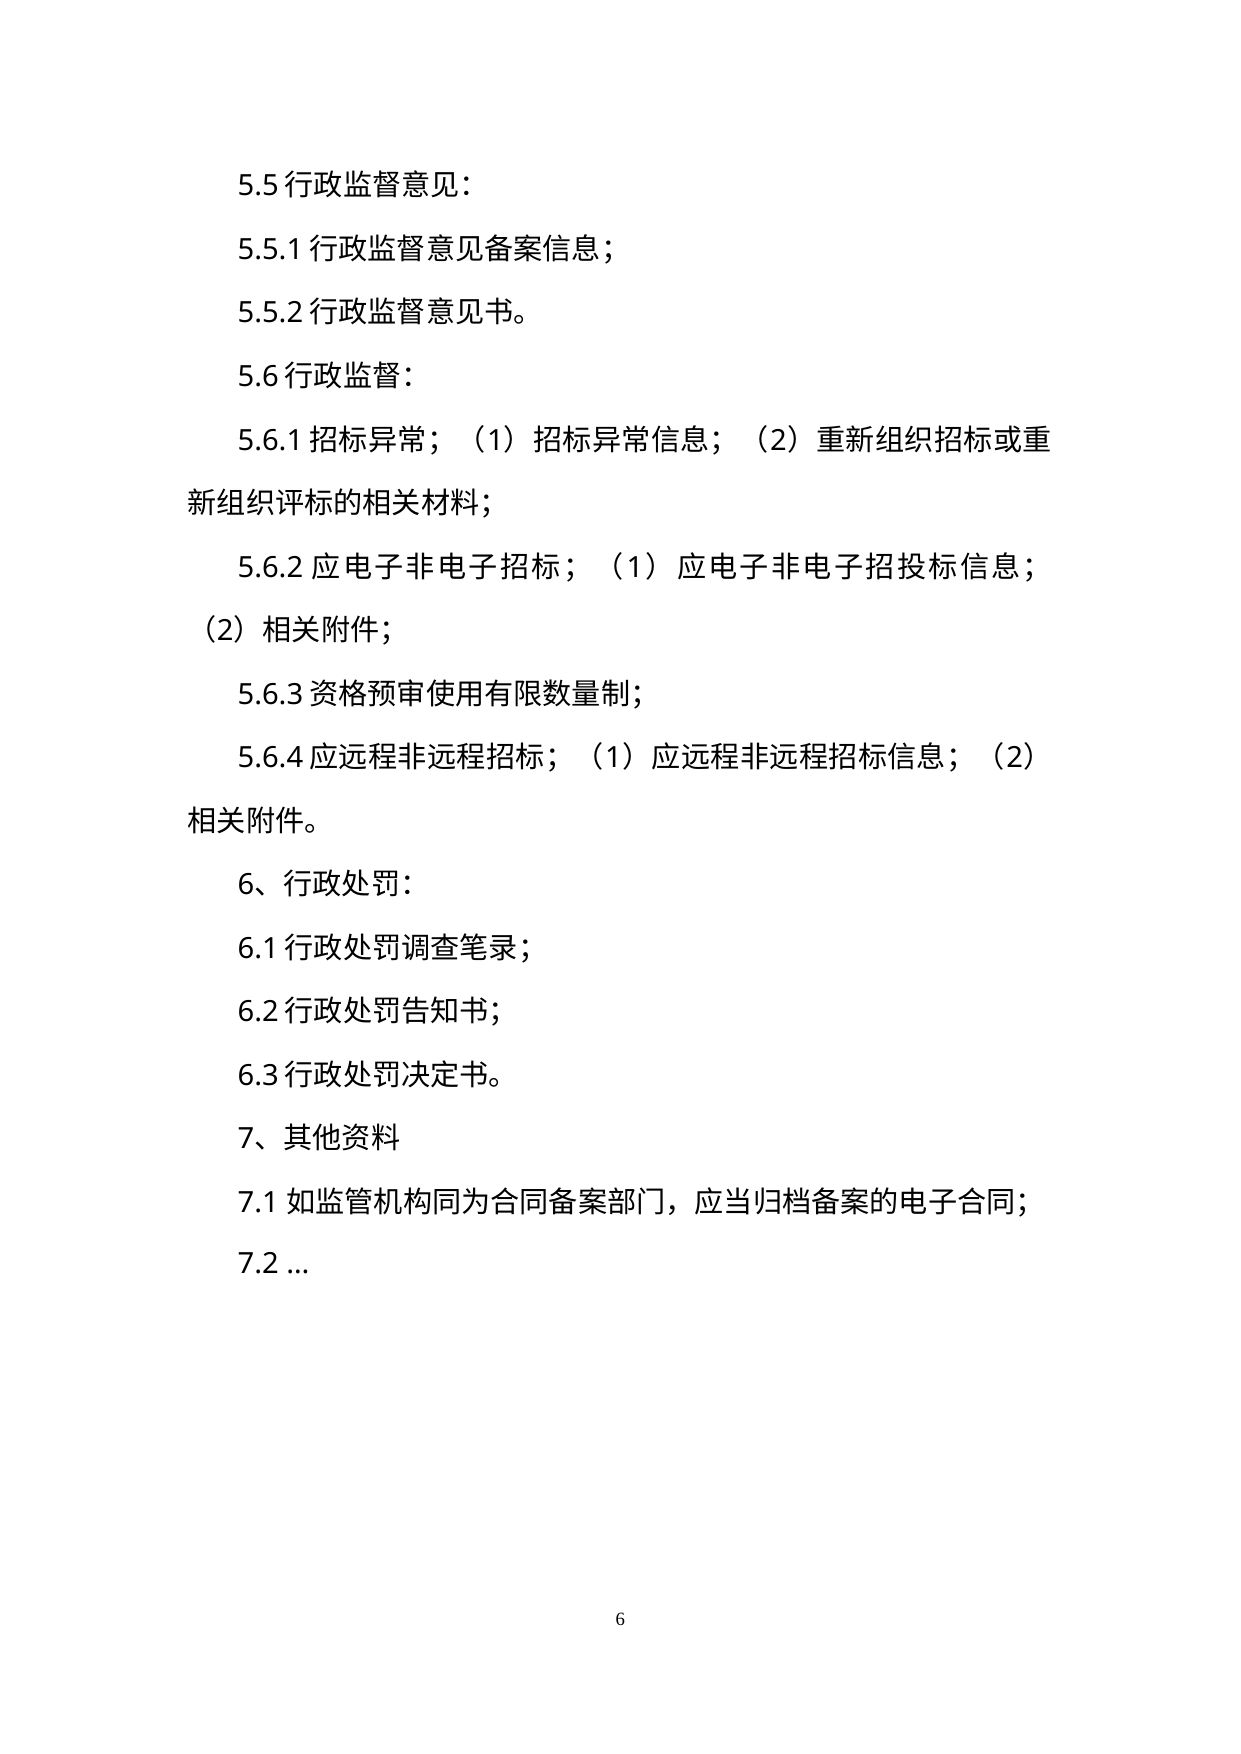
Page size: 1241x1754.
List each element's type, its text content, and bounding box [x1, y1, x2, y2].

text 6.1行政处罚调查笔录； [187, 924, 1053, 967]
text 5.5.1行政监督意见备案信息； [187, 226, 1053, 268]
text 5.6.2应电子非电子招标；（1）应电子非电子招投标信息；（2）相关附件； [187, 543, 1053, 649]
text 7、其他资料 [187, 1115, 1053, 1157]
text 7.2 … [187, 1242, 1053, 1282]
text 6、行政处罚： [187, 861, 1053, 903]
text 5.6.1招标异常；（1）招标异常信息；（2）重新组织招标或重新组织评标的相关材料； [187, 416, 1053, 522]
text 5.6.3资格预审使用有限数量制； [187, 670, 1053, 713]
text 5.6.4应远程非远程招标；（1）应远程非远程招标信息；（2）相关附件。 [187, 734, 1053, 839]
text 5.6行政监督： [187, 353, 1053, 395]
text 6.3行政处罚决定书。 [187, 1051, 1053, 1094]
text 5.5行政监督意见： [187, 162, 1053, 204]
text 6.2行政处罚告知书； [187, 988, 1053, 1030]
text 7.1 如监管机构同为合同备案部门，应当归档备案的电子合同； [187, 1178, 1053, 1221]
text 5.5.2行政监督意见书。 [187, 289, 1053, 331]
